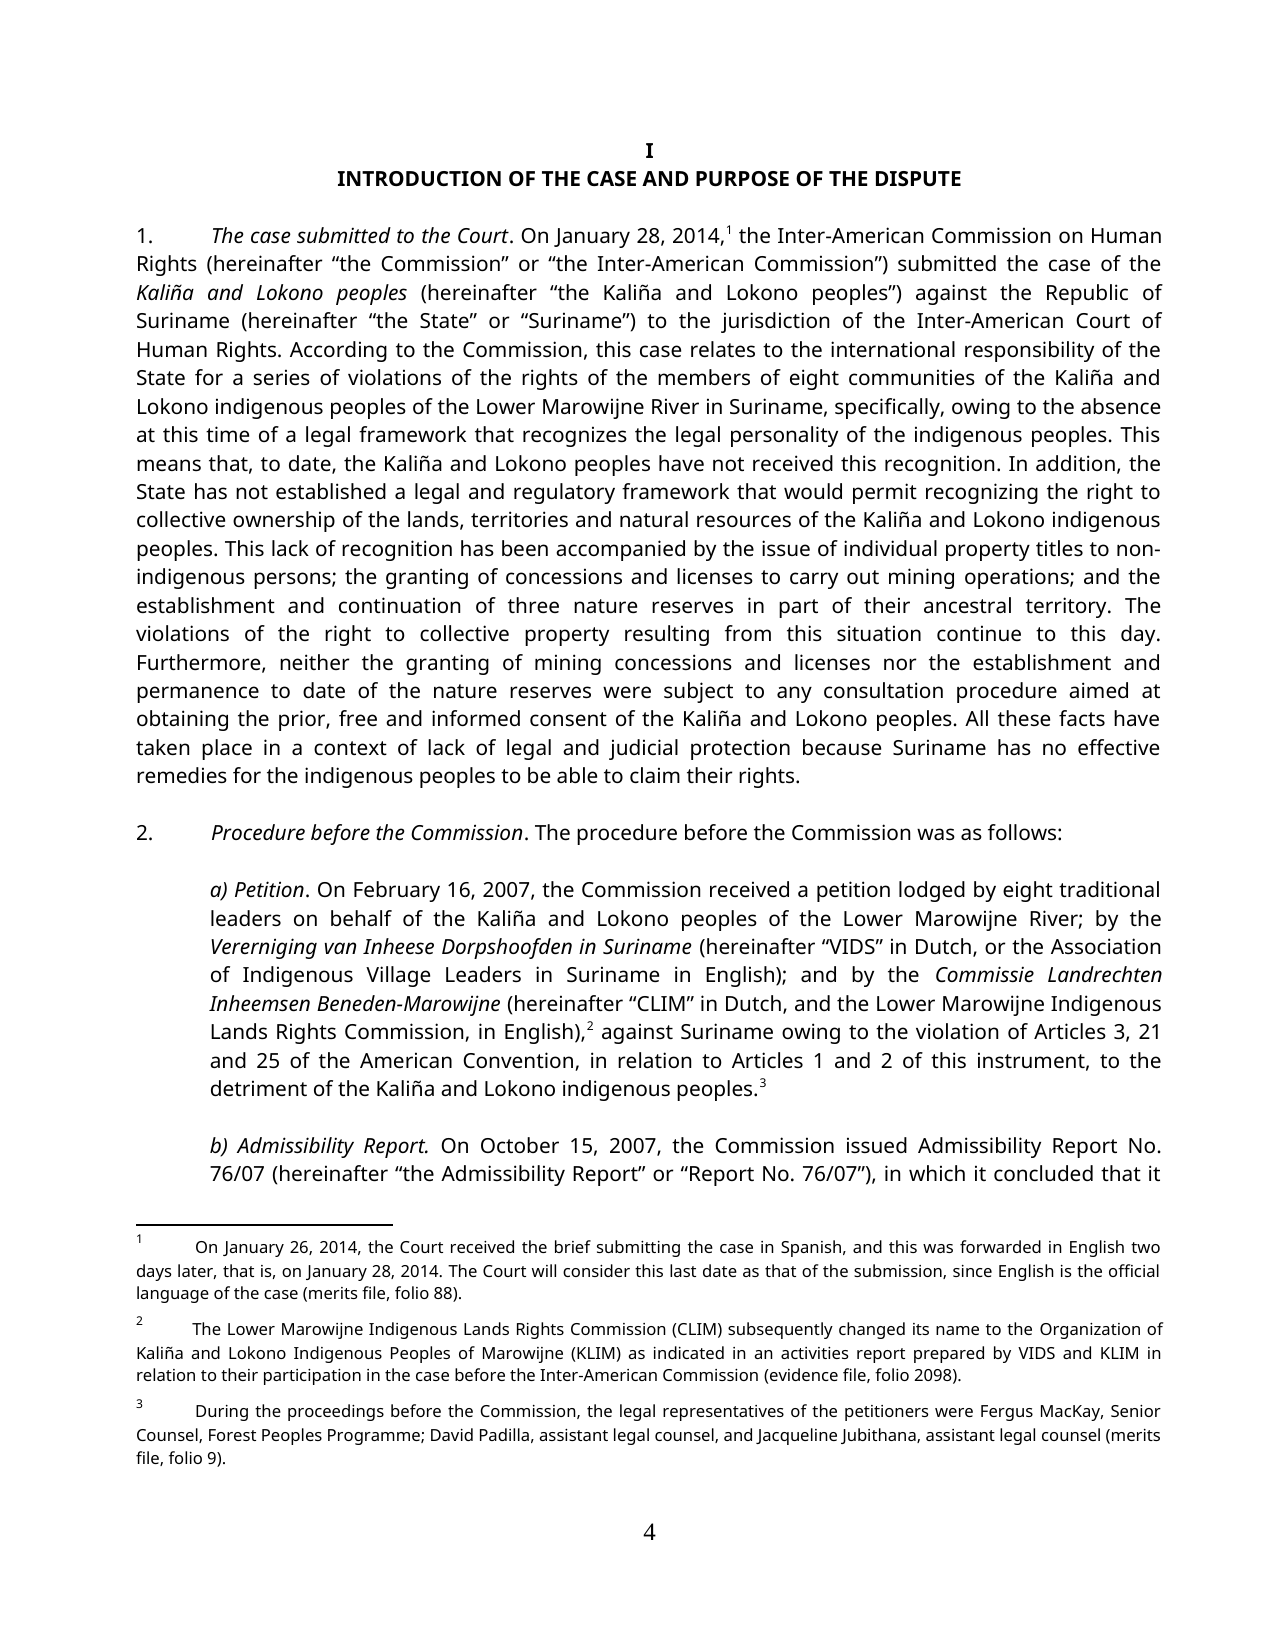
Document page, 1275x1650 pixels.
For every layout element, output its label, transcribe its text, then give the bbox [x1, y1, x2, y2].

list Procedure before the Commission. The procedure before the Commission was as follows: [136, 818, 1163, 847]
text a) Petition. On February 16, 2007, the Commission received a petition lodged by eight traditional leaders on behalf of the Kaliña and Lokono peoples of the Lower Marowijne River; by the Vererniging van Inheese Dorpshoofden in Suriname (hereinafter “VIDS” in Dutch, or the Association of Indigenous Village Leaders in Suriname in English); and by the Commissie Landrechten Inheemsen Beneden-Marowijne (hereinafter “CLIM” in Dutch, and the Lower Marowijne Indigenous Lands Rights Commission, in English), against Suriname owing to the violation of Articles 3, 21 and 25 of the American Convention, in relation to Articles 1 and 2 of this instrument, to the detriment of the Kaliña and Lokono indigenous peoples. [209, 875, 1163, 1103]
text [209, 1131, 1163, 1188]
list The case submitted to the Court. On January 28, 2014, the Inter-American Commission on Human Rights (hereinafter “the Commission” or “the Inter-American Commission”) submitted the case of the Kaliña and Lokono peoples (hereinafter “the Kaliña and Lokono peoples”) against the Republic of Suriname (hereinafter “the State” or “Suriname”) to the jurisdiction of the Inter-American Court of Human Rights. According to the Commission, this case relates to the international responsibility of the State for a series of violations of the rights of the members of eight communities of the Kaliña and Lokono indigenous peoples of the Lower Marowijne River in Suriname, specifically, owing to the absence at this time of a legal framework that recognizes the legal personality of the indigenous peoples. This means that, to date, the Kaliña and Lokono peoples have not received this recognition. In addition, the State has not established a legal and regulatory framework that would permit recognizing the right to collective ownership of the lands, territories and natural resources of the Kaliña and Lokono indigenous peoples. This lack of recognition has been accompanied by the issue of individual property titles to non-indigenous persons; the granting of concessions and licenses to carry out mining operations; and the establishment and continuation of three nature reserves in part of their ancestral territory. The violations of the right to collective property resulting from this situation continue to this day. Furthermore, neither the granting of mining concessions and licenses nor the establishment and permanence to date of the nature reserves were subject to any consultation procedure aimed at obtaining the prior, free and informed consent of the Kaliña and Lokono peoples. All these facts have taken place in a context of lack of legal and judicial protection because Suriname has no effective remedies for the indigenous peoples to be able to claim their rights. [136, 221, 1163, 790]
subtitle I INTRODUCTION OF THE CASE AND PURPOSE OF THE DISPUTE [136, 136, 1163, 193]
